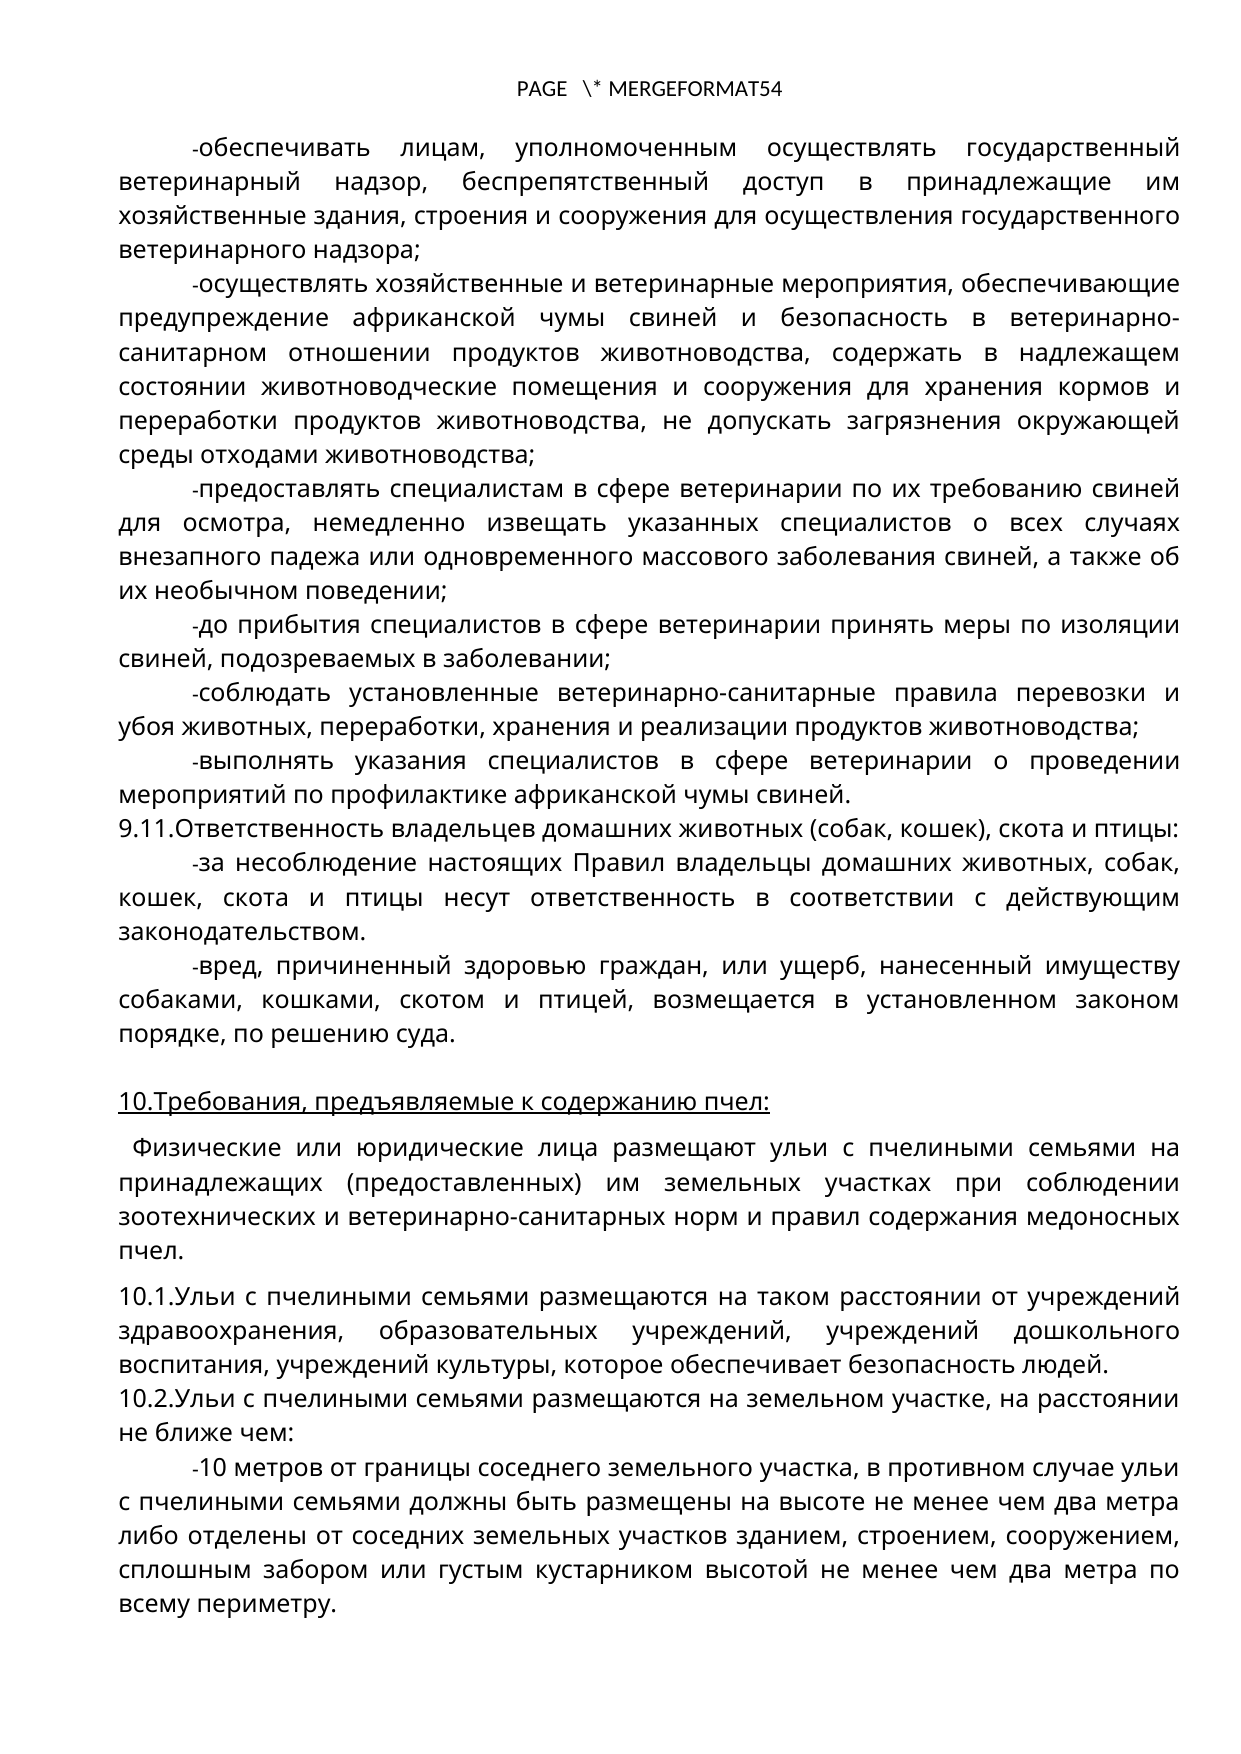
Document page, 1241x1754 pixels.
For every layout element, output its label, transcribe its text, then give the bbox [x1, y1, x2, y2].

list 10.1.Ульи с пчелиными семьями размещаются на таком расстоянии от учреждений здравоохранения, образовательных учреждений, учреждений дошкольного воспитания, учреждений культуры, которое обеспечивает безопасность людей. [118, 1279, 1181, 1381]
list выполнять указания специалистов в сфере ветеринарии о проведении мероприятий по профилактике африканской чумы свиней. [118, 743, 1181, 811]
list до прибытия специалистов в сфере ветеринарии принять меры по изоляции свиней, подозреваемых в заболевании; [118, 607, 1181, 675]
text Физические или юридические лица размещают ульи с пчелиными семьями на принадлежащих (предоставленных) им земельных участках при соблюдении зоотехнических и ветеринарно-санитарных норм и правил содержания медоносных пчел. [118, 1130, 1181, 1266]
list вред, причиненный здоровью граждан, или ущерб, нанесенный имуществу собаками, кошками, скотом и птицей, возмещается в установленном законом порядке, по решению суда. [118, 947, 1181, 1049]
list 10 метров от границы соседнего земельного участка, в противном случае ульи с пчелиными семьями должны быть размещены на высоте не менее чем два метра либо отделены от соседних земельных участков зданием, строением, сооружением, сплошным забором или густым кустарником высотой не менее чем два метра по всему периметру. [118, 1449, 1181, 1619]
list предоставлять специалистам в сфере ветеринарии по их требованию свиней для осмотра, немедленно извещать указанных специалистов о всех случаях внезапного падежа или одновременного массового заболевания свиней, а также об их необычном поведении; [118, 470, 1181, 607]
list соблюдать установленные ветеринарно-санитарные правила перевозки и убоя животных, переработки, хранения и реализации продуктов животноводства; [118, 675, 1181, 743]
list 10.Требования, предъявляемые к содержанию пчел: [118, 1083, 1181, 1118]
list обеспечивать лицам, уполномоченным осуществлять государственный ветеринарный надзор, беспрепятственный доступ в принадлежащие им хозяйственные здания, строения и сооружения для осуществления государственного ветеринарного надзора; [118, 130, 1181, 266]
list 9.11.Ответственность владельцев домашних животных (собак, кошек), скота и птицы: [118, 811, 1181, 845]
list осуществлять хозяйственные и ветеринарные мероприятия, обеспечивающие предупреждение африканской чумы свиней и безопасность в ветеринарно-санитарном отношении продуктов животноводства, содержать в надлежащем состоянии животноводческие помещения и сооружения для хранения кормов и переработки продуктов животноводства, не допускать загрязнения окружающей среды отходами животноводства; [118, 266, 1181, 470]
list 10.2.Ульи с пчелиными семьями размещаются на земельном участке, на расстоянии не ближе чем: [118, 1381, 1181, 1449]
list за несоблюдение настоящих Правил владельцы домашних животных, собак, кошек, скота и птицы несут ответственность в соответствии с действующим законодательством. [118, 845, 1181, 947]
